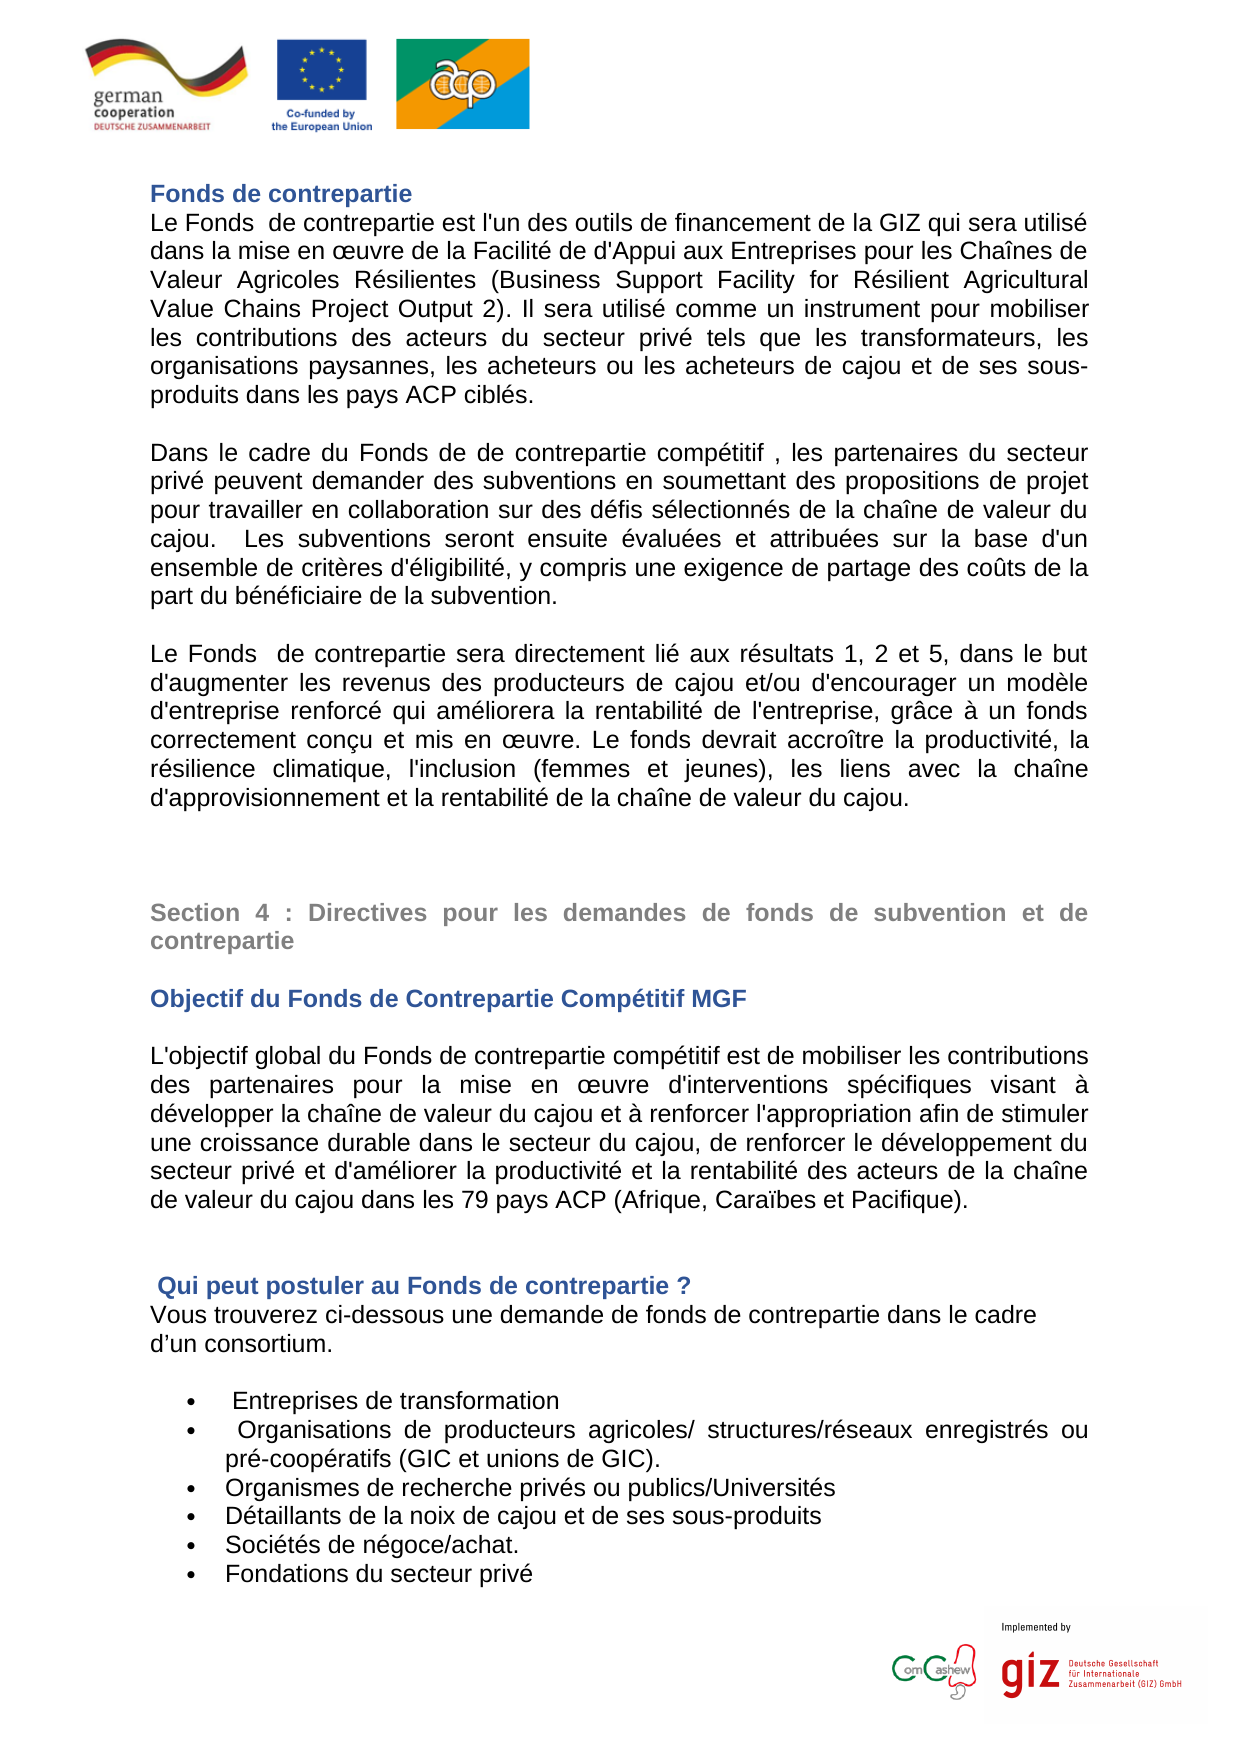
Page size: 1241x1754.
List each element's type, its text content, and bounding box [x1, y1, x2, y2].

text L'objectif global du Fonds de contrepartie compétitif est de mobiliser les contributions des partenaires pour la mise en œuvre d'interventions spécifiques visant à développer la chaîne de valeur du cajou et à renforcer l'appropriation afin de stimuler une croissance durable dans le secteur du cajou, de renforcer le développement du secteur privé et d'améliorer la productivité et la rentabilité des acteurs de la chaîne de valeur du cajou dans les 79 pays ACP (Afrique, Caraïbes et Pacifique). [150, 1041, 1090, 1214]
text Qui peut postuler au Fonds de contrepartie ? [150, 1271, 1090, 1300]
text Objectif du Fonds de Contrepartie Compétitif MGF [150, 984, 1090, 1012]
list Organismes de recherche privés ou publics/Universités [187, 1472, 1090, 1501]
list Entreprises de transformation [187, 1386, 1090, 1415]
picture [76, 26, 554, 143]
text Le Fonds de contrepartie est l'un des outils de financement de la GIZ qui sera utilisé dans la mise en œuvre de la Facilité de d'Appui aux Entreprises pour les Chaînes de Valeur Agricoles Résilientes (Business Support Facility for Résilient Agricultural Value Chains Project Output 2). Il sera utilisé comme un instrument pour mobiliser les contributions des acteurs du secteur privé tels que les transformateurs, les organisations paysannes, les acheteurs ou les acheteurs de cajou et de ses sous-produits dans les pays ACP ciblés. [150, 207, 1090, 409]
text Le Fonds de contrepartie sera directement lié aux résultats 1, 2 et 5, dans le but d'augmenter les revenus des producteurs de cajou et/ou d'encourager un modèle d'entreprise renforcé qui améliorera la rentabilité de l'entreprise, grâce à un fonds correctement conçu et mis en œuvre. Le fonds devrait accroître la productivité, la résilience climatique, l'inclusion (femmes et jeunes), les liens avec la chaîne d'approvisionnement et la rentabilité de la chaîne de valeur du cajou. [150, 639, 1090, 811]
text Dans le cadre du Fonds de de contrepartie compétitif , les partenaires du secteur privé peuvent demander des subventions en soumettant des propositions de projet pour travailler en collaboration sur des défis sélectionnés de la chaîne de valeur du cajou. Les subventions seront ensuite évaluées et attribuées sur la base d'un ensemble de critères d'éligibilité, y compris une exigence de partage des coûts de la part du bénéficiaire de la subvention. [150, 437, 1090, 610]
list Organisations de producteurs agricoles/ structures/réseaux enregistrés ou pré-coopératifs (GIC et unions de GIC). [187, 1415, 1090, 1472]
text Section 4 : Directives pour les demandes de fonds de subvention et de contrepartie [150, 897, 1090, 955]
list Fondations du secteur privé [187, 1559, 1090, 1587]
text Fonds de contrepartie [150, 179, 1090, 207]
picture [888, 1606, 1208, 1724]
text Vous trouverez ci-dessous une demande de fonds de contrepartie dans le cadre d’un consortium. [150, 1300, 1090, 1357]
list Sociétés de négoce/achat. [187, 1530, 1090, 1559]
list Détaillants de la noix de cajou et de ses sous-produits [187, 1501, 1090, 1530]
